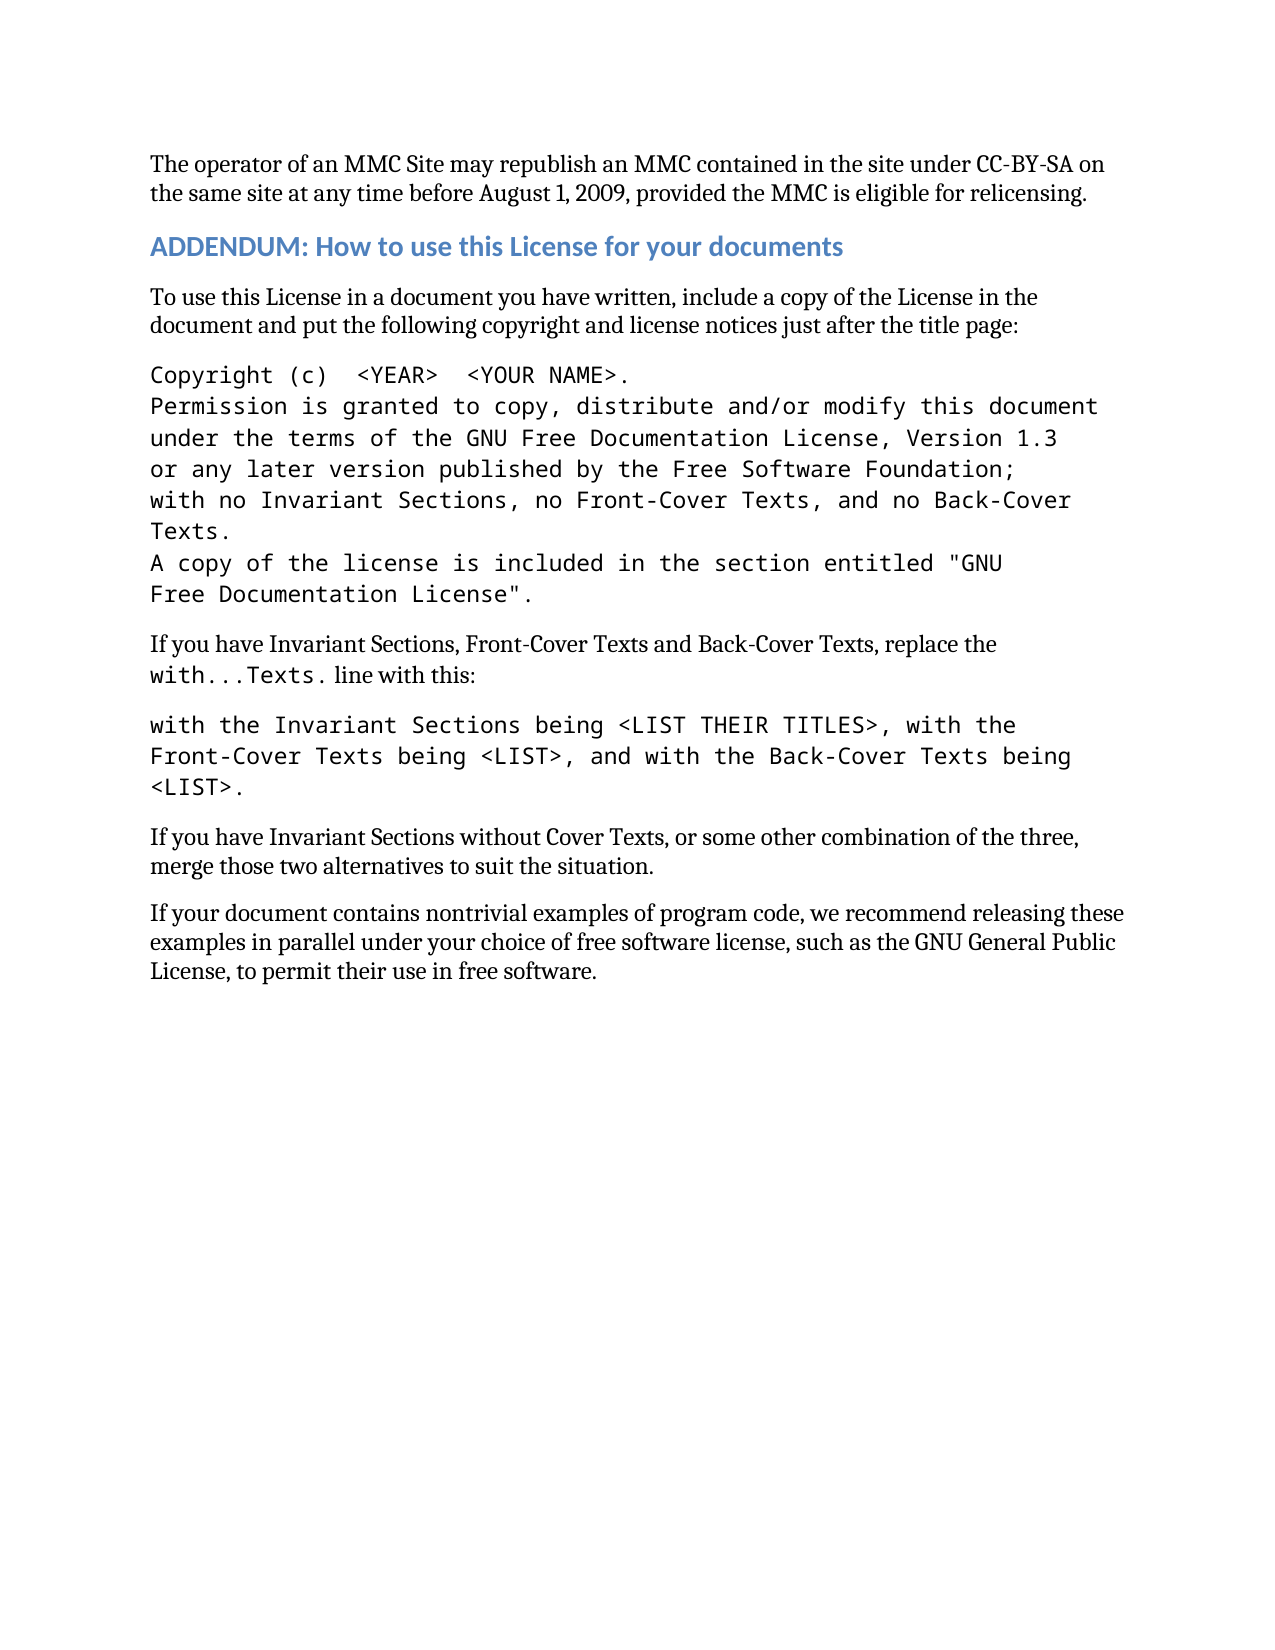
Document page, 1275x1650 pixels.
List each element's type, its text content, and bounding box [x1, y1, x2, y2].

text The operator of an MMC Site may republish an MMC contained in the site under CC-BY-SA on the same site at any time before August 1, 2009, provided the MMC is eligible for relicensing. [150, 150, 1125, 207]
text To use this License in a document you have written, include a copy of the License in the document and put the following copyright and license notices just after the title page: [150, 283, 1125, 340]
text If your document contains nontrivial examples of program code, we recommend releasing these examples in parallel under your choice of free software license, such as the GNU General Public License, to permit their use in free software. [150, 899, 1125, 986]
text If you have Invariant Sections, Front-Cover Texts and Back-Cover Texts, replace the with...Texts. line with this: [150, 630, 1125, 690]
text with the Invariant Sections being <LIST THEIR TITLES>, with the Front-Cover Texts being <LIST>, and with the Back-Cover Texts being <LIST>. [150, 708, 1125, 802]
text Copyright (c) <YEAR> <YOUR NAME>. Permission is granted to copy, distribute and/or modify this document under the terms of the GNU Free Documentation License, Version 1.3 or any later version published by the Free Software Foundation; with no Invariant Sections, no Front-Cover Texts, and no Back-Cover Texts. A copy of the license is included in the section entitled "GNU Free Documentation License". [150, 359, 1125, 609]
text If you have Invariant Sections without Cover Texts, or some other combination of the three, merge those two alternatives to suit the situation. [150, 823, 1125, 881]
subtitle ADDENDUM: How to use this License for your documents [150, 228, 1125, 264]
